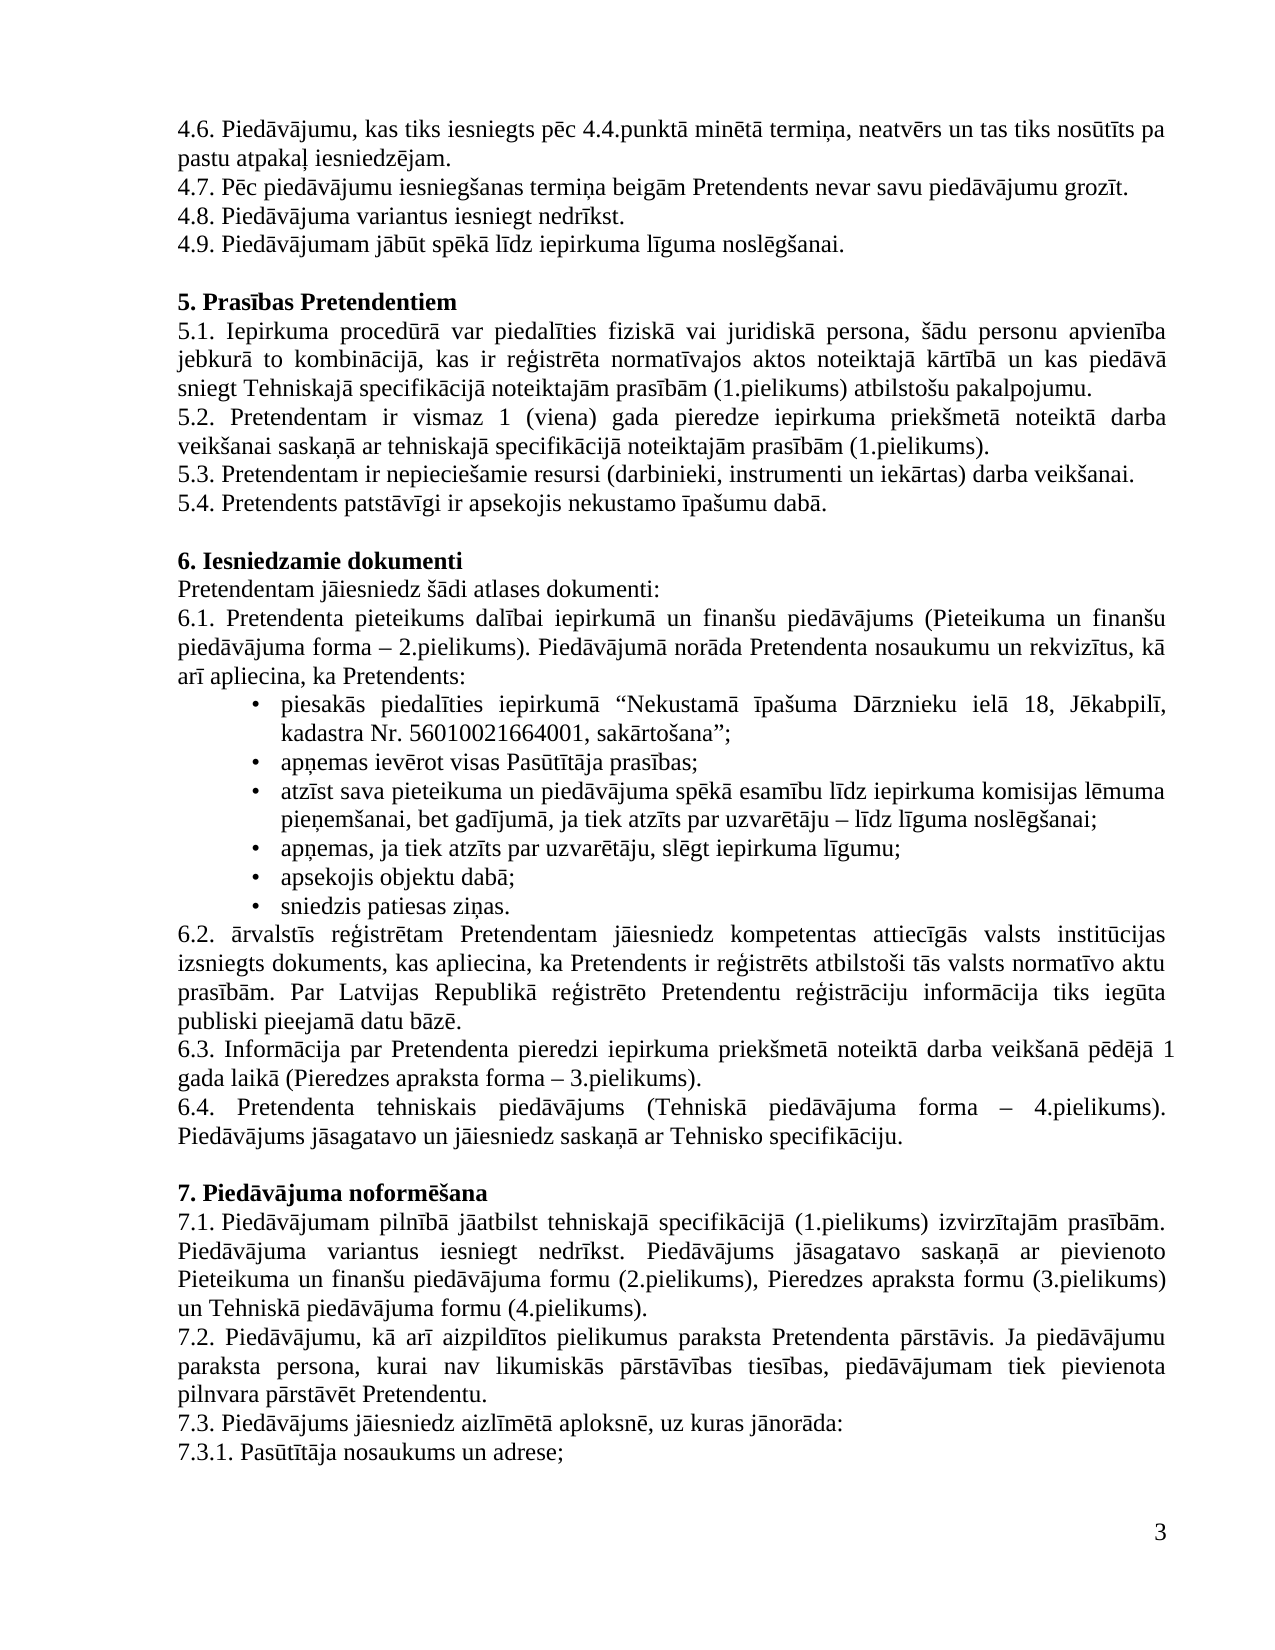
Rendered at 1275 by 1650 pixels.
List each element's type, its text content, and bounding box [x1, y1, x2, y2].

subtitle 4.6. Piedāvājumu, kas tiks iesniegts pēc 4.4.punktā minētā termiņa, neatvērs un tas tiks nosūtīts pa pastu atpakaļ iesniedzējam. [177, 114, 1167, 172]
text 5.4. Pretendents patstāvīgi ir apsekojis nekustamo īpašumu dabā. [177, 488, 1167, 517]
text 7.3. Piedāvājums jāiesniedz aizlīmētā aploksnē, uz kuras jānorāda: [177, 1408, 1167, 1437]
text • piesakās piedalīties iepirkumā “Nekustamā īpašuma Dārznieku ielā 18, Jēkabpilī, kadastra Nr. 56010021664001, sakārtošana”; [251, 689, 1167, 747]
text 5.3. Pretendentam ir nepieciešamie resursi (darbinieki, instrumenti un iekārtas) darba veikšanai. [177, 459, 1167, 488]
text 6.1. Pretendenta pieteikums dalībai iepirkumā un finanšu piedāvājums (Pieteikuma un finanšu piedāvājuma forma – 2.pielikums). Piedāvājumā norāda Pretendenta nosaukumu un rekvizītus, kā arī apliecina, ka Pretendents: [177, 603, 1167, 689]
text 6.2. ārvalstīs reģistrētam Pretendentam jāiesniedz kompetentas attiecīgās valsts institūcijas izsniegts dokuments, kas apliecina, ka Pretendents ir reģistrēts atbilstoši tās valsts normatīvo aktu prasībām. Par Latvijas Republikā reģistrēto Pretendentu reģistrāciju informācija tiks iegūta publiski pieejamā datu bāzē. [177, 919, 1167, 1034]
text 6. Iesniedzamie dokumenti [177, 546, 1167, 574]
text 7.2. Piedāvājumu, kā arī aizpildītos pielikumus paraksta Pretendenta pārstāvis. Ja piedāvājumu paraksta persona, kurai nav likumiskās pārstāvības tiesības, piedāvājumam tiek pievienota pilnvara pārstāvēt Pretendentu. [177, 1322, 1167, 1408]
text 6.3. Informācija par Pretendenta pieredzi iepirkuma priekšmetā noteiktā darba veikšanā pēdējā 1 gada laikā (Pieredzes apraksta forma – 3.pielikums). [177, 1034, 1177, 1092]
text 4.9. Piedāvājumam jābūt spēkā līdz iepirkuma līguma noslēgšanai. [177, 229, 1167, 258]
text 4.7. Pēc piedāvājumu iesniegšanas termiņa beigām Pretendents nevar savu piedāvājumu grozīt. [177, 172, 1167, 201]
text 7. Piedāvājuma noformēšana [177, 1178, 1167, 1207]
text • apņemas, ja tiek atzīts par uzvarētāju, slēgt iepirkuma līgumu; [251, 833, 1167, 862]
text • apņemas ievērot visas Pasūtītāja prasības; [251, 747, 1167, 776]
text 6.4. Pretendenta tehniskais piedāvājums (Tehniskā piedāvājuma forma – 4.pielikums). Piedāvājums jāsagatavo un jāiesniedz saskaņā ar Tehnisko specifikāciju. [177, 1092, 1167, 1149]
text 7.1. Piedāvājumam pilnībā jāatbilst tehniskajā specifikācijā (1.pielikums) izvirzītajām prasībām. Piedāvājuma variantus iesniegt nedrīkst. Piedāvājums jāsagatavo saskaņā ar pievienoto Pieteikuma un finanšu piedāvājuma formu (2.pielikums), Pieredzes apraksta formu (3.pielikums) un Tehniskā piedāvājuma formu (4.pielikums). [177, 1207, 1167, 1322]
text 4.8. Piedāvājuma variantus iesniegt nedrīkst. [177, 201, 1167, 229]
text 5.2. Pretendentam ir vismaz 1 (viena) gada pieredze iepirkuma priekšmetā noteiktā darba veikšanai saskaņā ar tehniskajā specifikācijā noteiktajām prasībām (1.pielikums). [177, 402, 1167, 459]
text 5. Prasības Pretendentiem [177, 287, 1167, 316]
text • sniedzis patiesas ziņas. [251, 891, 1167, 919]
text • atzīst sava pieteikuma un piedāvājuma spēkā esamību līdz iepirkuma komisijas lēmuma pieņemšanai, bet gadījumā, ja tiek atzīts par uzvarētāju – līdz līguma noslēgšanai; [251, 776, 1167, 833]
text Pretendentam jāiesniedz šādi atlases dokumenti: [177, 574, 1167, 603]
text 5.1. Iepirkuma procedūrā var piedalīties fiziskā vai juridiskā persona, šādu personu apvienība jebkurā to kombinācijā, kas ir reģistrēta normatīvajos aktos noteiktajā kārtībā un kas piedāvā sniegt Tehniskajā specifikācijā noteiktajām prasībām (1.pielikums) atbilstošu pakalpojumu. [177, 316, 1167, 402]
text • apsekojis objektu dabā; [251, 862, 1167, 891]
text 7.3.1. Pasūtītāja nosaukums un adrese; [177, 1437, 1167, 1466]
